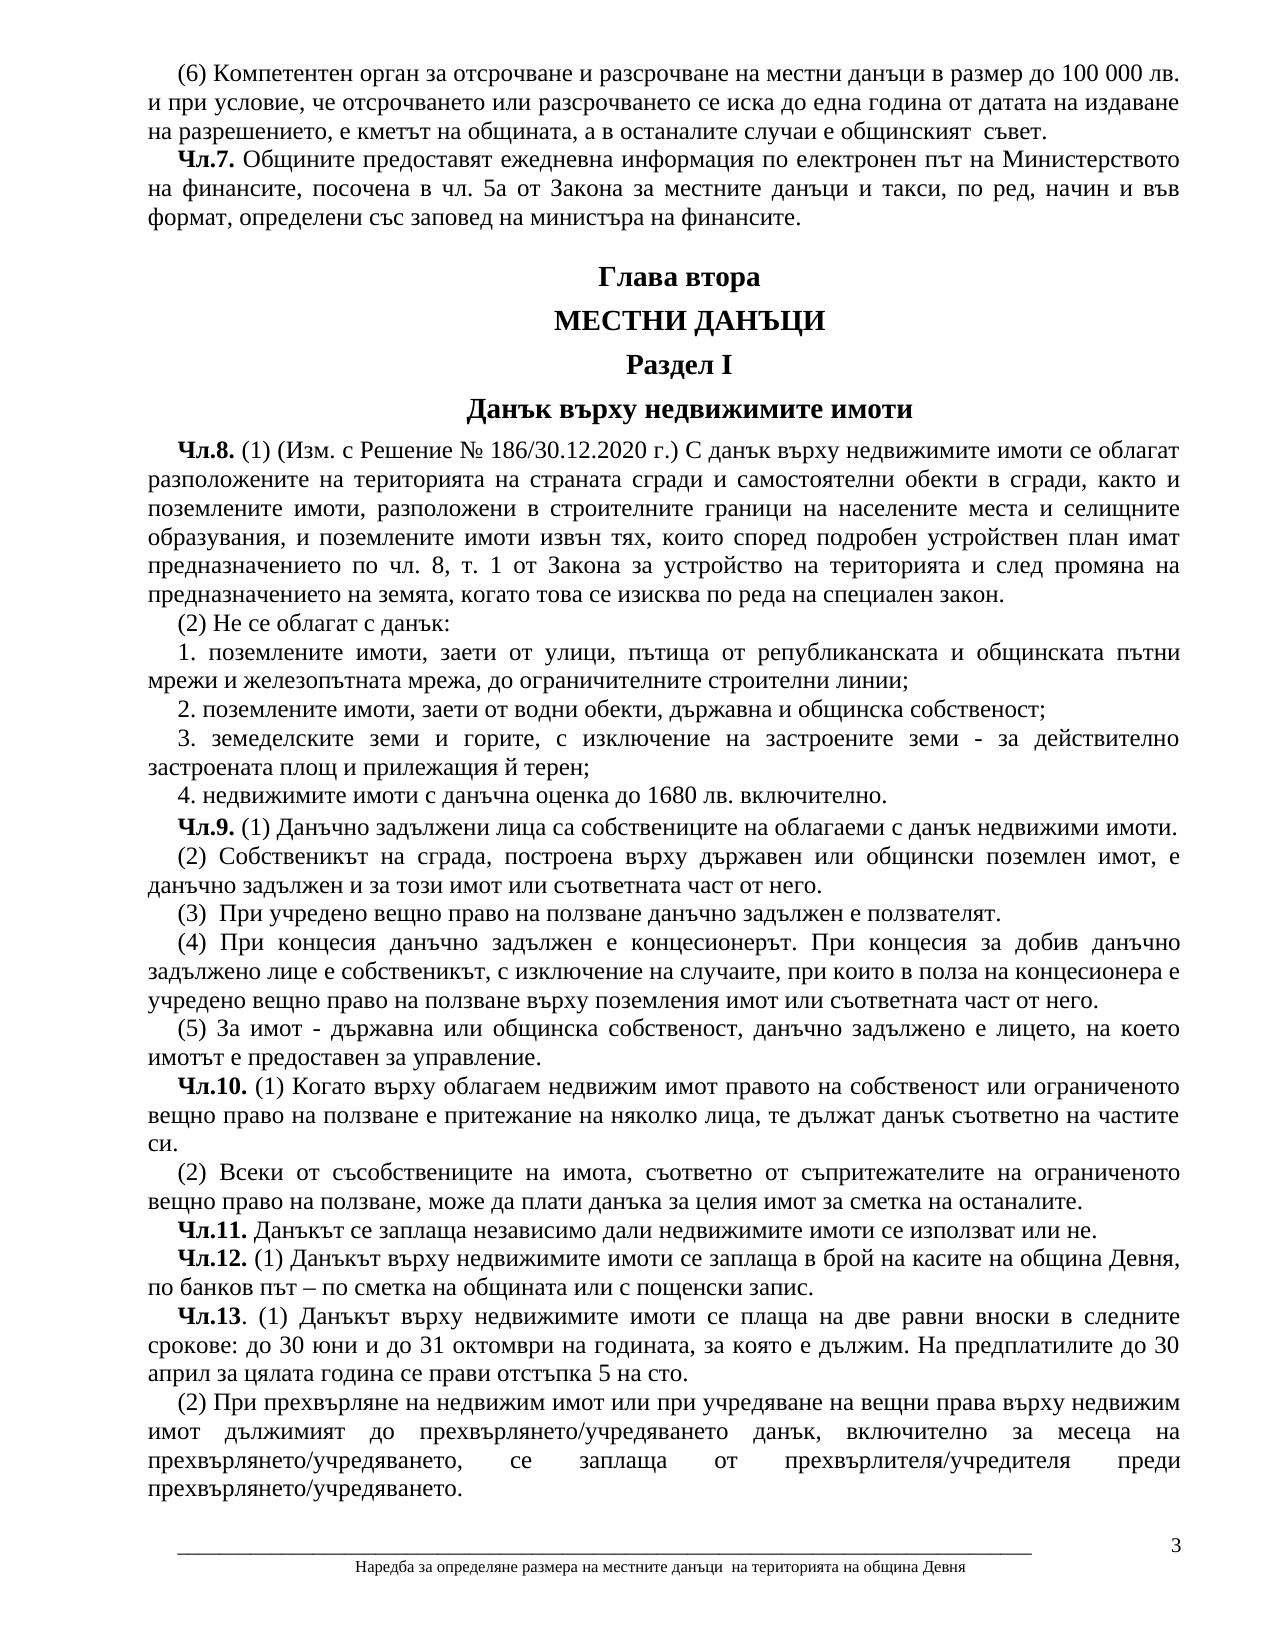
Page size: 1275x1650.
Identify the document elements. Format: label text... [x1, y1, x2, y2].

text Глава втора [148, 259, 1181, 293]
text 1. поземлените имоти, заети от улици, пътища от републиканската и общинската пътни мрежи и железопътната мрежа, до ограничителните строителни линии; [148, 637, 1181, 694]
text (2) Собственикът на сграда, построена върху държавен или общински поземлен имот, е данъчно задължен и за този имот или съответната част от него. [148, 841, 1181, 898]
text Чл.12. (1) Данъкът върху недвижимите имоти се заплаща в брой на касите на община Девня, по банков път – по сметка на общината или с пощенски запис. [148, 1243, 1181, 1301]
text (5) За имот - държавна или общинска собственост, данъчно задължено е лицето, на което имотът е предоставен за управление. [148, 1013, 1181, 1071]
text (3) При учредено вещно право на ползване данъчно задължен е ползвателят. [148, 898, 1181, 927]
text (2) Всеки от съсобствениците на имота, съответно от съпритежателите на ограниченото вещно право на ползване, може да плати данъка за целия имот за сметка на останалите. [148, 1157, 1181, 1215]
text 3. земеделските земи и горите, с изключение на застроените земи - за действително застроената площ и прилежащия й терен; [148, 723, 1181, 780]
text Чл.13. (1) Данъкът върху недвижимите имоти се плаща на две равни вноски в следните срокове: до 30 юни и до 31 октомври на годината, за която е дължим. На предплатилите до 30 април за цялата година се прави отстъпка 5 на сто. [148, 1301, 1181, 1387]
text Чл.11. Данъкът се заплаща независимо дали недвижимите имоти се използват или не. [148, 1215, 1181, 1243]
text 4. недвижимите имоти с данъчна оценка до 1680 лв. включително. [148, 780, 1181, 809]
text 2. поземлените имоти, заети от водни обекти, държавна и общинска собственост; [148, 694, 1181, 723]
text Чл.7. Общините предоставят ежедневна информация по електронен път на Министерството на финансите, посочена в чл. 5а от Закона за местните данъци и такси, по ред, начин и във формат, определени със заповед на министъра на финансите. [148, 144, 1181, 231]
text Данък върху недвижимите имоти [168, 391, 1181, 425]
text МЕСТНИ ДАНЪЦИ [168, 303, 1181, 337]
text (2) При прехвърляне на недвижим имот или при учредяване на вещни права върху недвижим имот дължимият до прехвърлянето/учредяването данък, включително за месеца на прехвърлянето/учредяването, се заплаща от прехвърлителя/учредителя преди прехвърлянето/учредяването. [148, 1387, 1181, 1502]
text Чл.9. (1) Данъчно задължени лица са собствениците на облагаеми с данък недвижими имоти. [148, 812, 1181, 841]
text Раздел I [148, 347, 1181, 381]
text (4) При концесия данъчно задължен е концесионерът. При концесия за добив данъчно задължено лице е собственикът, с изключение на случаите, при които в полза на концесионера е учредено вещно право на ползване върху поземления имот или съответната част от него. [148, 927, 1181, 1013]
text (6) Компетентен орган за отсрочване и разсрочване на местни данъци в размер до 100 000 лв. и при условие, че отсрочването или разсрочването се иска до една година от датата на издаване на разрешението, е кметът на общината, а в останалите случаи е общинският съвет. [148, 58, 1181, 144]
text Чл.8. (1) (Изм. с Решение № 186/30.12.2020 г.) С данък върху недвижимите имоти се облагат разположените на територията на страната сгради и самостоятелни обекти в сгради, както и поземлените имоти, разположени в строителните граници на населените места и селищните образувания, и поземлените имоти извън тях, които според подробен устройствен план имат предназначението по чл. 8, т. 1 от Закона за устройство на територията и след промяна на предназначението на земята, когато това се изисква по реда на специален закон. [148, 435, 1181, 608]
text (2) Не се облагат с данък: [148, 608, 1181, 637]
text Чл.10. (1) Когато върху облагаем недвижим имот правото на собственост или ограниченото вещно право на ползване е притежание на няколко лица, те дължат данък съответно на частите си. [148, 1071, 1181, 1157]
